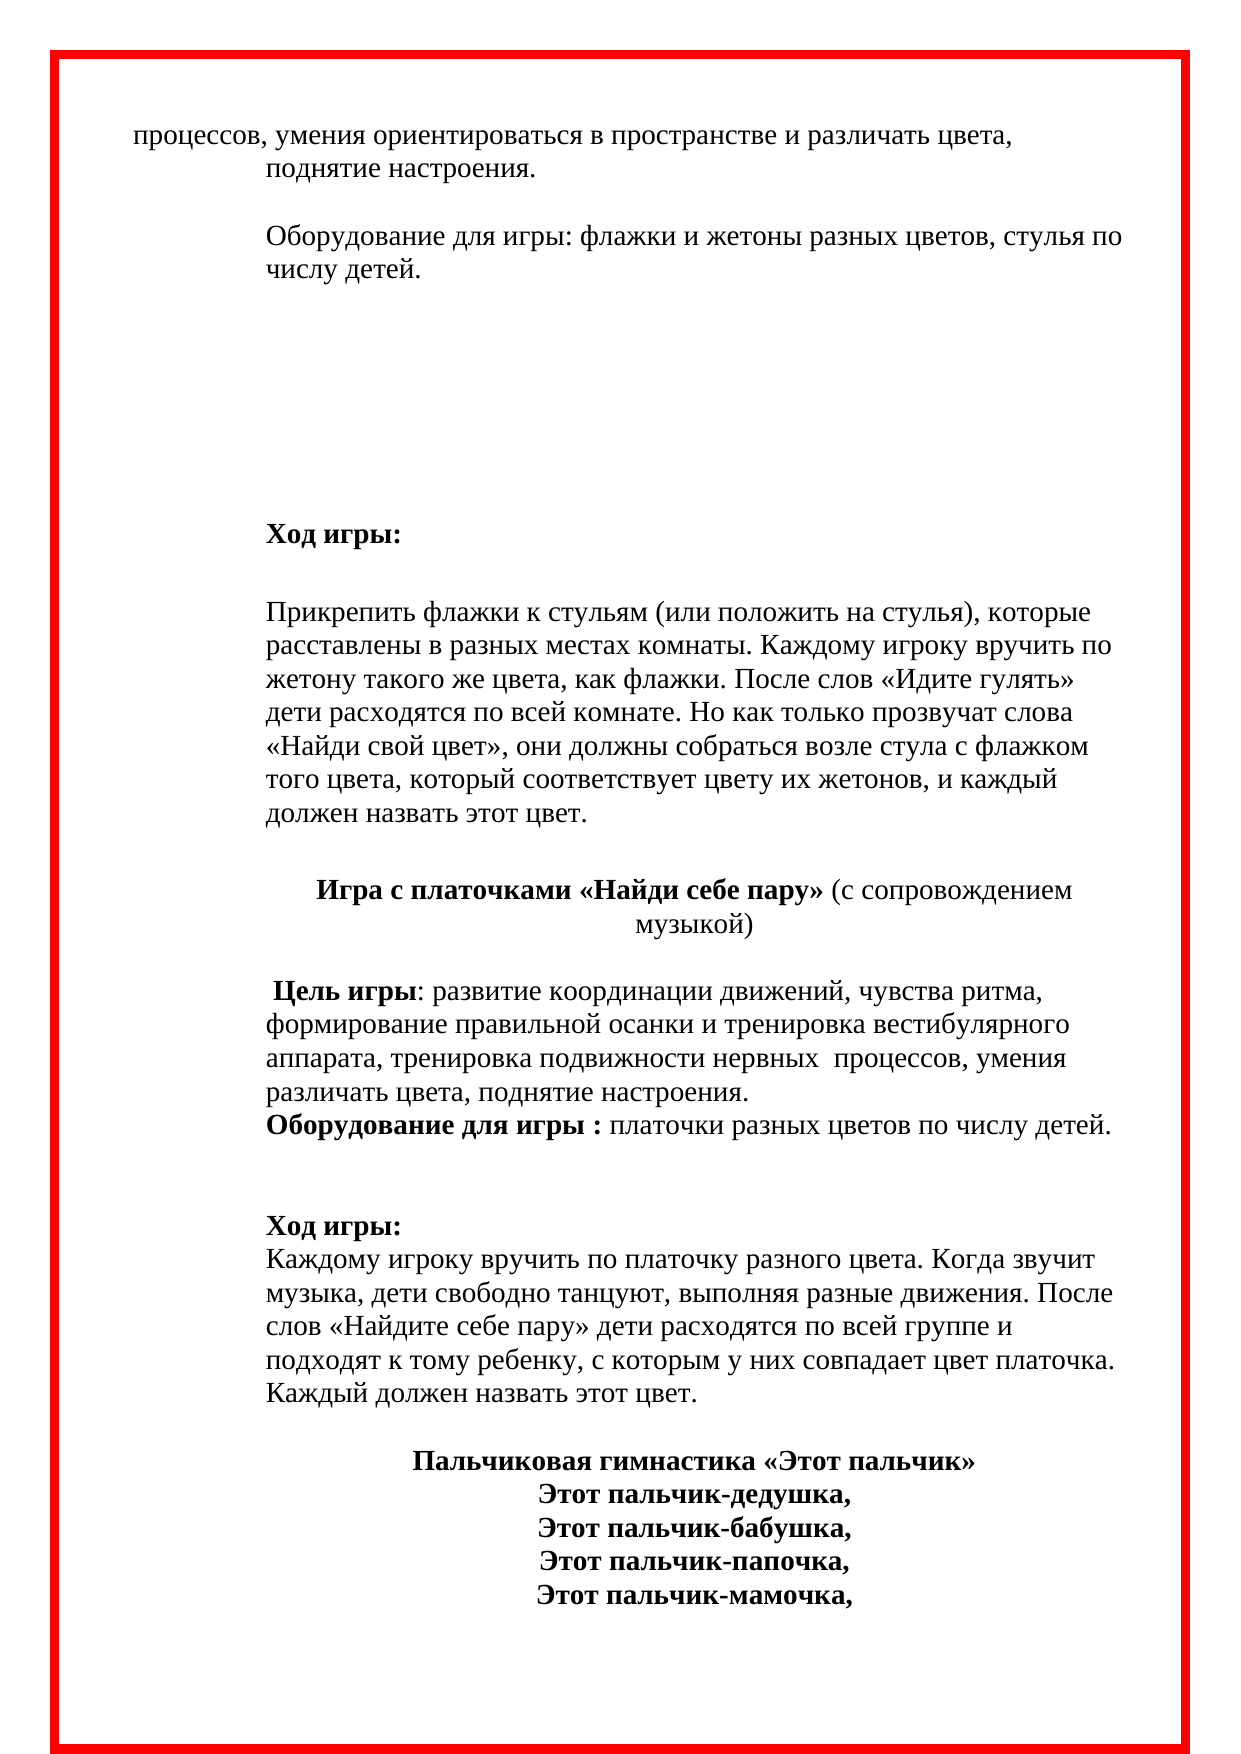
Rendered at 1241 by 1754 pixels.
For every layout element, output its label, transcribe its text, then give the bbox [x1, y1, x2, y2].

text Этот пальчик-дедушка, [133, 1476, 1123, 1510]
text Пальчиковая гимнастика «Этот пальчик» [133, 1443, 1123, 1476]
text Этот пальчик-мамочка, [133, 1577, 1123, 1610]
text Каждому игроку вручить по платочку разного цвета. Когда звучит музыка, дети свободно танцуют, выполняя разные движения. После слов «Найдите себе пару» дети расходятся по всей группе и подходят к тому ребенку, с которым у них совпадает цвет платочка. Каждый должен назвать этот цвет. [133, 1241, 1123, 1409]
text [133, 117, 1123, 184]
text Оборудование для игры: флажки и жетоны разных цветов, стулья по числу детей. [133, 218, 1123, 285]
text Этот пальчик-бабушка, [133, 1510, 1123, 1543]
text Прикрепить флажки к стульям (или положить на стулья), которые расставлены в разных местах комнаты. Каждому игроку вручить по жетону такого же цвета, как флажки. После слов «Идите гулять» дети расходятся по всей комнате. Но как только прозвучат слова «Найди свой цвет», они должны собраться возле стула с флажком того цвета, который соответствует цвету их жетонов, и каждый должен назвать этот цвет. [133, 594, 1123, 829]
text Ход игры: [133, 517, 1123, 550]
text Ход игры: [133, 1208, 1123, 1241]
text Этот пальчик-папочка, [133, 1543, 1123, 1577]
text Игра с платочками «Найди себе пару» (с сопровождением музыкой) [133, 872, 1123, 939]
text Цель игры: развитие координации движений, чувства ритма, формирование правильной осанки и тренировка вестибулярного аппарата, тренировка подвижности нервных процессов, умения различать цвета, поднятие настроения. [133, 973, 1123, 1107]
text Оборудование для игры : платочки разных цветов по числу детей. [133, 1107, 1123, 1141]
